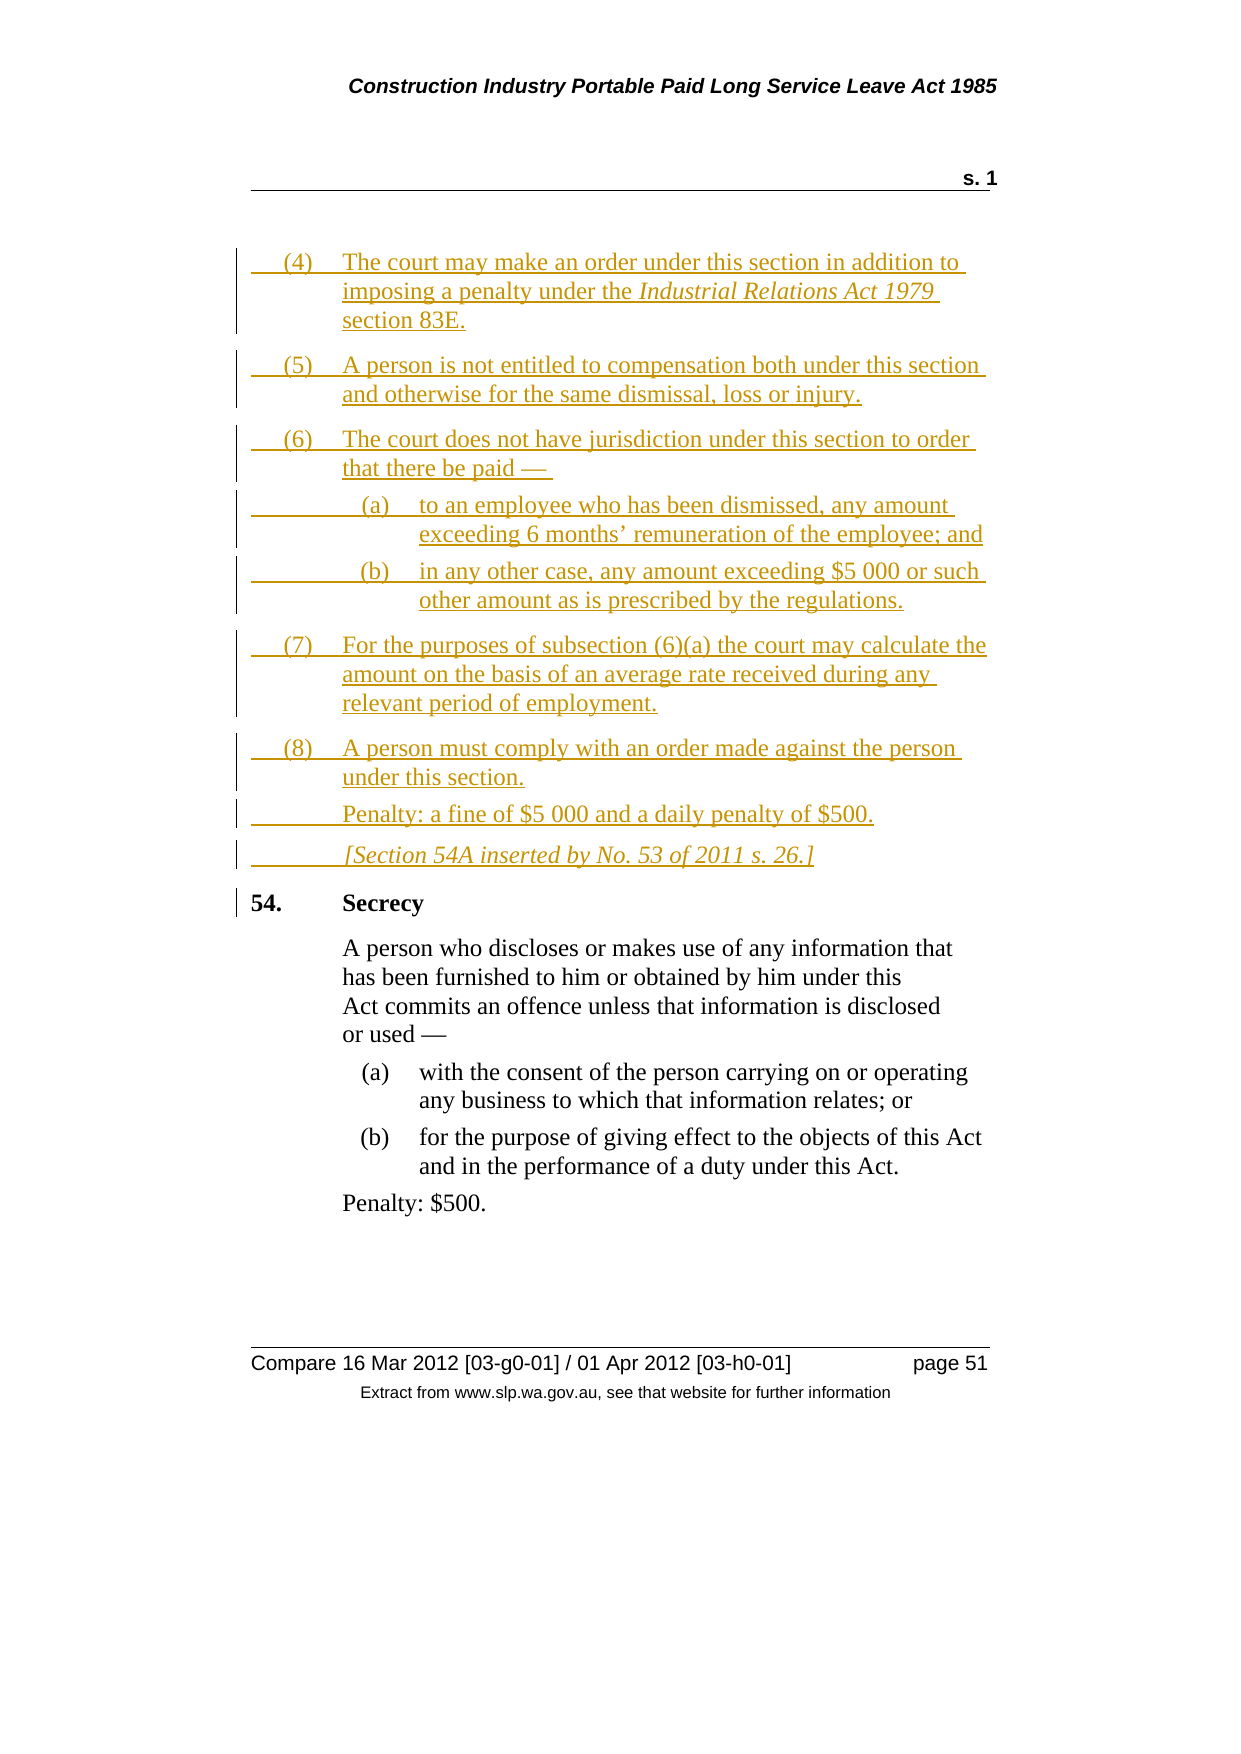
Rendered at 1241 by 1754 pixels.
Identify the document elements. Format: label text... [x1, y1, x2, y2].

subtitle 54. Secrecy [251, 888, 990, 917]
text (b) for the purpose of giving effect to the objects of this Act and in the performance of a duty under this Act. [251, 1122, 990, 1180]
text A person who discloses or makes use of any information that has been furnished to him or obtained by him under this Act commits an offence unless that information is disclosed or used — [251, 933, 990, 1048]
text (a) with the consent of the person carrying on or operating any business to which that information relates; or [251, 1057, 990, 1114]
text Penalty: $500. [251, 1188, 990, 1217]
